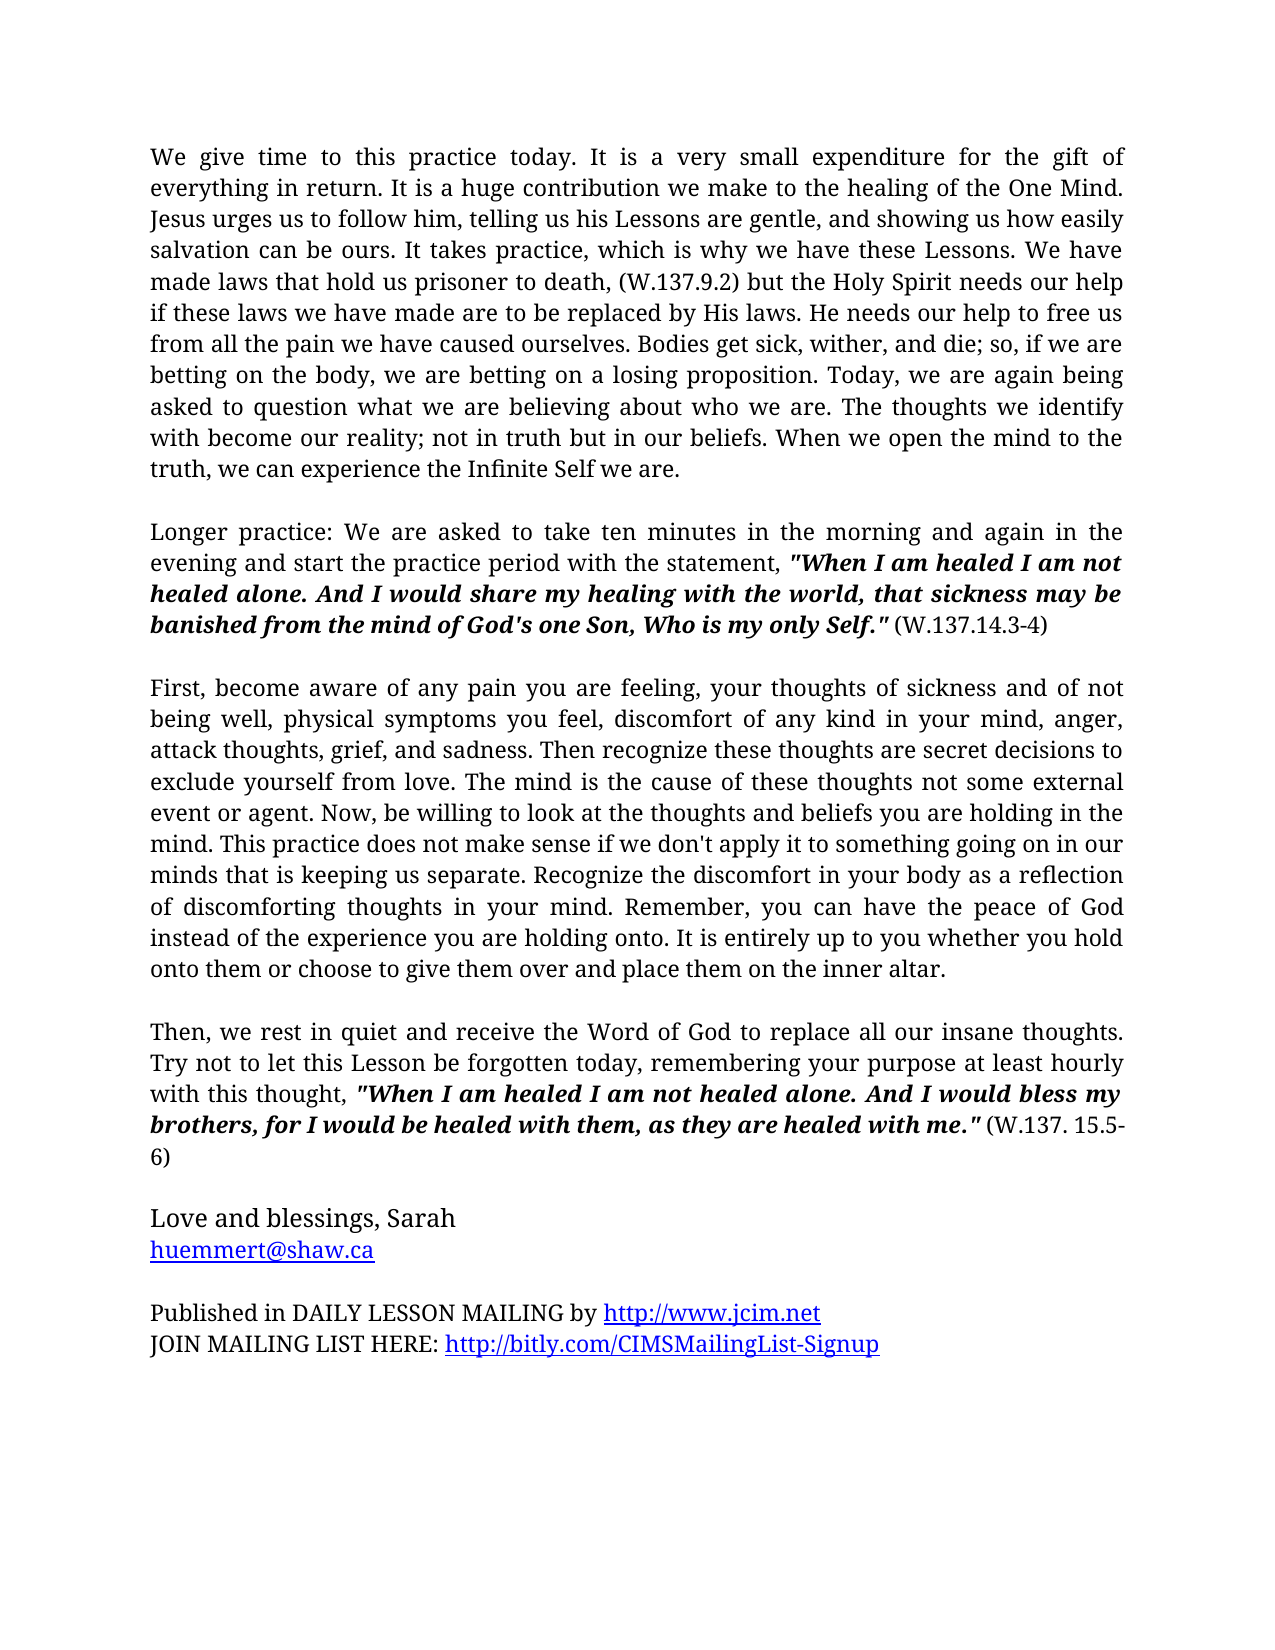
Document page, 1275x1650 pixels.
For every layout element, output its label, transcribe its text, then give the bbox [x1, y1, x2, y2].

text First, become aware of any pain you are feeling, your thoughts of sickness and of not being well, physical symptoms you feel, discomfort of any kind in your mind, anger, attack thoughts, grief, and sadness. Then recognize these thoughts are secret decisions to exclude yourself from love. The mind is the cause of these thoughts not some external event or agent. Now, be willing to look at the thoughts and beliefs you are holding in the mind. This practice does not make sense if we don't apply it to something going on in our minds that is keeping us separate. Recognize the discomfort in your body as a reflection of discomforting thoughts in your mind. Remember, you can have the peace of God instead of the experience you are holding onto. It is entirely up to you whether you hold onto them or choose to give them over and place them on the inner altar. [150, 672, 1125, 984]
text We give time to this practice today. It is a very small expenditure for the gift of everything in return. It is a huge contribution we make to the healing of the One Mind. Jesus urges us to follow him, telling us his Lessons are gentle, and showing us how easily salvation can be ours. It takes practice, which is why we have these Lessons. We have made laws that hold us prisoner to death, (W.137.9.2) but the Holy Spirit needs our help if these laws we have made are to be replaced by His laws. He needs our help to free us from all the pain we have caused ourselves. Bodies get sick, wither, and die; so, if we are betting on the body, we are betting on a losing proposition. Today, we are again being asked to question what we are believing about who we are. The thoughts we identify with become our reality; not in truth but in our beliefs. When we open the mind to the truth, we can experience the Infinite Self we are. [150, 141, 1125, 484]
text Love and blessings, Sarah [150, 1200, 1125, 1234]
text Longer practice: We are asked to take ten minutes in the morning and again in the evening and start the practice period with the statement, "When I am healed I am not healed alone. And I would share my healing with the world, that sickness may be banished from the mind of God's one Son, Who is my only Self." (W.137.14.3-4) [150, 516, 1125, 641]
text JOIN MAILING LIST HERE: http://bitly.com/CIMSMailingList-Signup [150, 1328, 1125, 1359]
text Then, we rest in quiet and receive the Word of God to replace all our insane thoughts. Try not to let this Lesson be forgotten today, remembering your purpose at least hourly with this thought, "When I am healed I am not healed alone. And I would bless my brothers, for I would be healed with them, as they are healed with me." (W.137. 15.5-6) [150, 1016, 1125, 1172]
text Published in DAILY LESSON MAILING by http://www.jcim.net [150, 1297, 1125, 1328]
text huemmert@shaw.ca [150, 1234, 1125, 1266]
